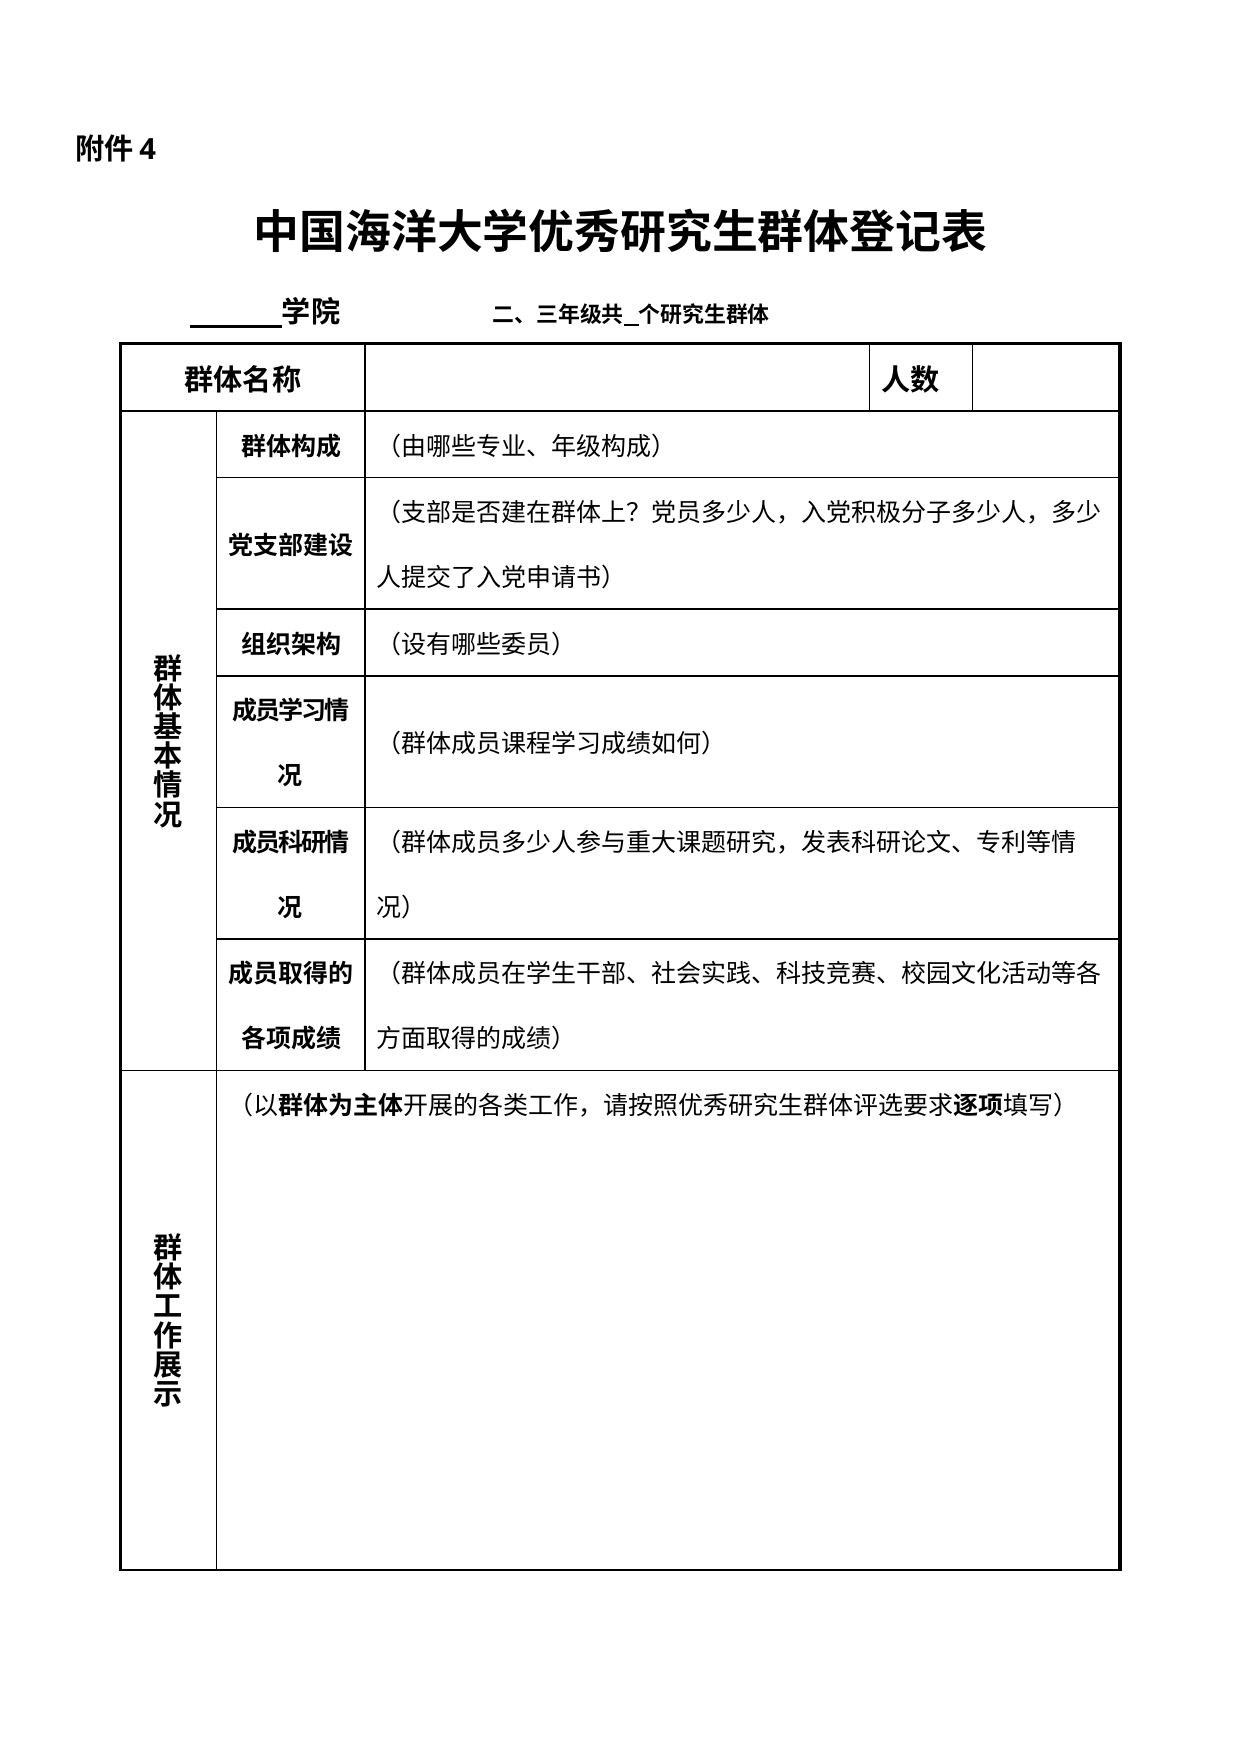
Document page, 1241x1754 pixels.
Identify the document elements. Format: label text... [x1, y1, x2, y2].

table_cell （群体成员课程学习成绩如何） [366, 677, 1118, 806]
text 学院 二、三年级共 个研究生群体 [75, 277, 1165, 342]
table_cell 群体基本情况 [122, 412, 216, 1069]
table_header 人数 [870, 345, 972, 410]
table_header [973, 345, 1118, 410]
table_cell 成员学习情况 [217, 677, 364, 806]
table_header [366, 345, 869, 410]
table_cell 党支部建设 [217, 478, 364, 608]
text 中国海洋大学优秀研究生群体登记表 [75, 179, 1165, 277]
table_cell 组织架构 [217, 610, 364, 675]
table_cell 群体工作展示 [122, 1071, 216, 1569]
table_cell （支部是否建在群体上？党员多少人，入党积极分子多少人，多少人提交了入党申请书） [366, 478, 1118, 608]
table_cell 成员取得的各项成绩 [217, 940, 364, 1069]
table_cell （设有哪些委员） [366, 610, 1118, 675]
table_cell （由哪些专业、年级构成） [366, 412, 1118, 477]
table_cell （以群体为主体开展的各类工作，请按照优秀研究生群体评选要求逐项填写） [217, 1071, 1118, 1569]
table_cell 群体构成 [217, 412, 364, 477]
table_cell （群体成员在学生干部、社会实践、科技竞赛、校园文化活动等各方面取得的成绩） [366, 940, 1118, 1069]
table_header 群体名称 [122, 345, 364, 410]
table_cell （群体成员多少人参与重大课题研究，发表科研论文、专利等情况） [366, 808, 1118, 938]
text 附件4 [75, 114, 1165, 179]
table_cell 成员科研情况 [217, 808, 364, 938]
